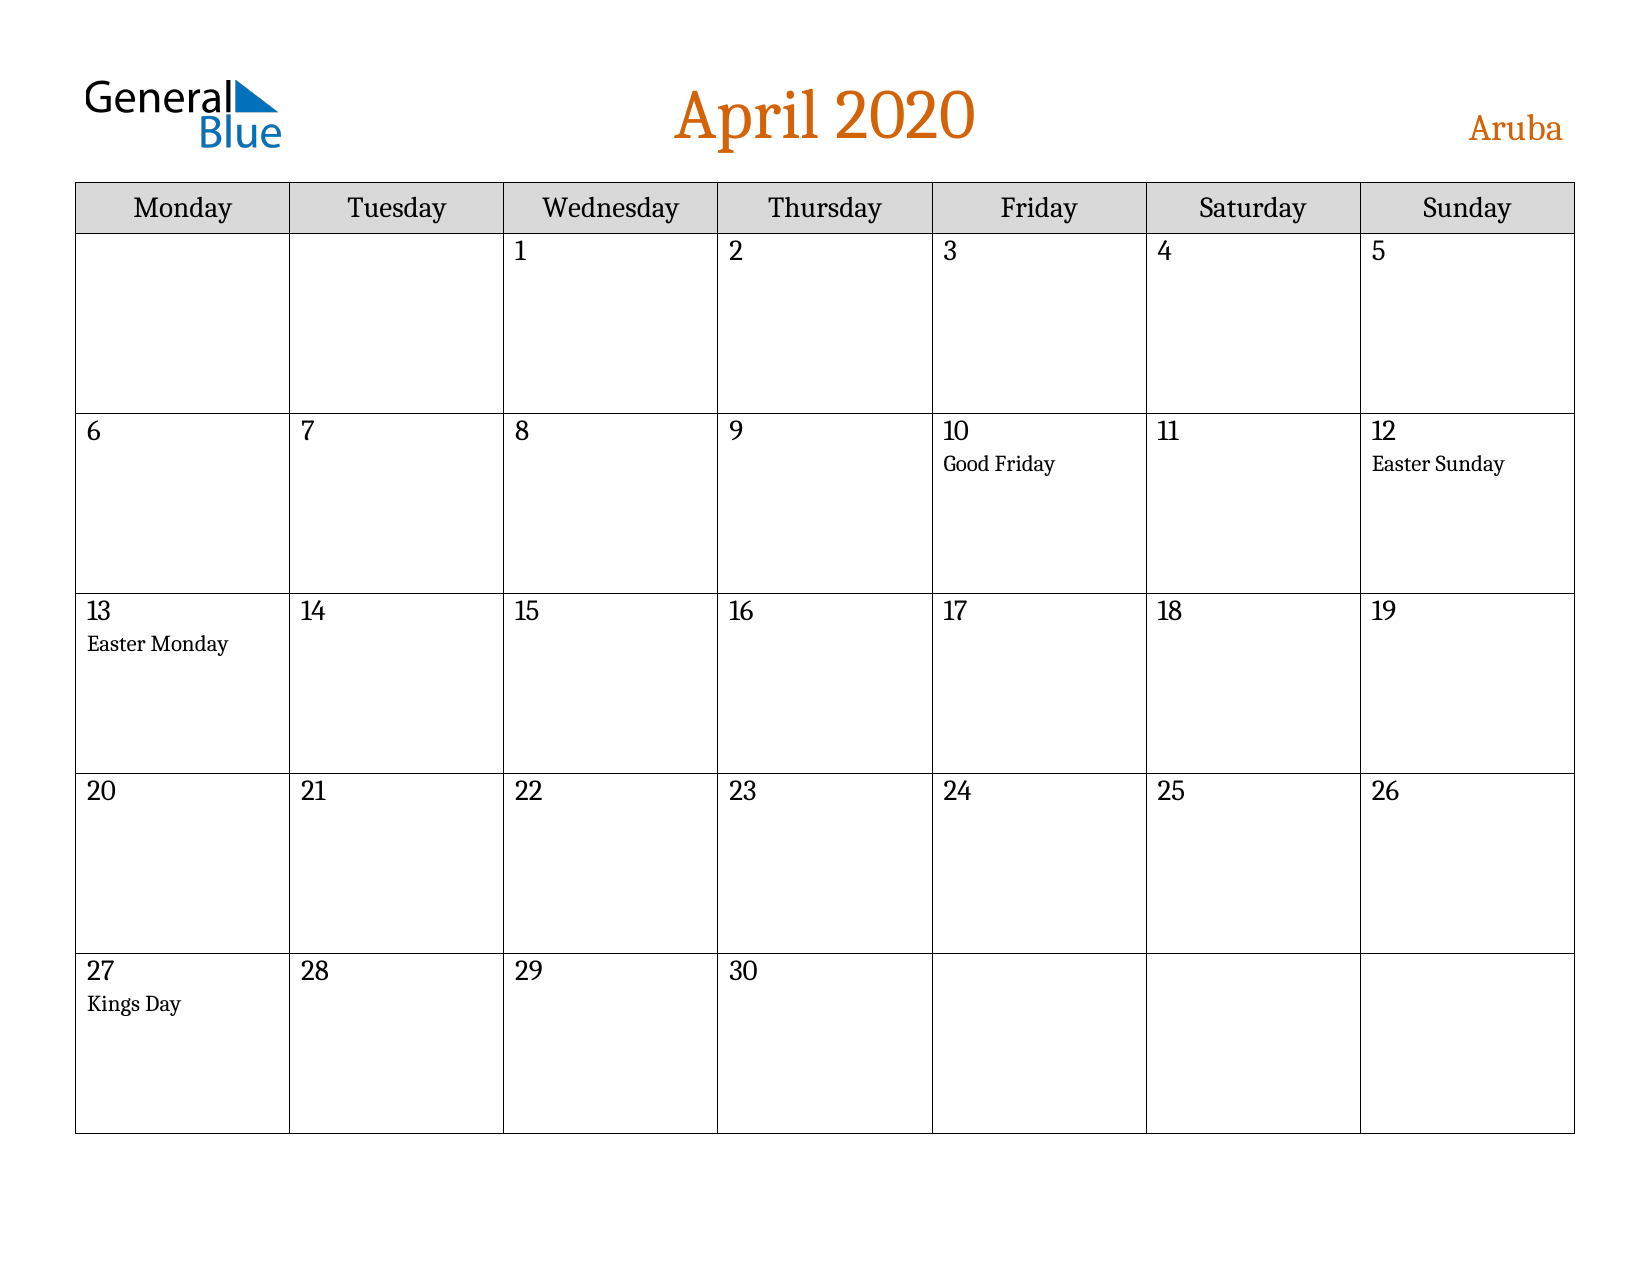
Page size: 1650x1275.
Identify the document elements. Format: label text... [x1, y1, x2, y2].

table_cell 8 [504, 414, 717, 450]
table_cell 2 [718, 234, 932, 270]
table_cell Sunday [1361, 183, 1574, 233]
table_cell 18 [1147, 594, 1360, 630]
table_cell [1147, 954, 1360, 990]
table_header [76, 75, 503, 182]
table_cell Wednesday [504, 183, 717, 233]
table_cell Thursday [718, 183, 932, 233]
table_cell [1361, 990, 1574, 1133]
table_cell [933, 990, 1146, 1133]
table_cell [504, 990, 717, 1133]
table_cell 29 [504, 954, 717, 990]
table_cell 7 [290, 414, 503, 450]
table_cell [1361, 630, 1574, 773]
table_cell 21 [290, 774, 503, 810]
table_cell [76, 450, 289, 593]
table_cell [1147, 450, 1360, 593]
table_cell 6 [76, 414, 289, 450]
table_cell [718, 450, 932, 593]
table_cell [290, 990, 503, 1133]
table_cell [718, 630, 932, 773]
table_cell [290, 450, 503, 593]
table_cell Saturday [1147, 183, 1360, 233]
table_cell [1361, 954, 1574, 990]
table_cell Monday [76, 183, 289, 233]
table_cell [290, 810, 503, 953]
table_cell 11 [1147, 414, 1360, 450]
table_cell 30 [718, 954, 932, 990]
table_cell [933, 630, 1146, 773]
table_cell 14 [290, 594, 503, 630]
table_cell [1147, 810, 1360, 953]
table_cell 25 [1147, 774, 1360, 810]
table_cell 23 [718, 774, 932, 810]
table_header Aruba [1146, 75, 1574, 182]
table_cell [290, 234, 503, 270]
table_cell 17 [933, 594, 1146, 630]
table_cell 13 [76, 594, 289, 630]
table_cell [1361, 810, 1574, 953]
table_cell [933, 954, 1146, 990]
table_cell Kings Day [76, 990, 289, 1133]
table_cell [718, 810, 932, 953]
table_cell 15 [504, 594, 717, 630]
table_cell 1 [504, 234, 717, 270]
table_cell 22 [504, 774, 717, 810]
table_cell 9 [718, 414, 932, 450]
table_cell [504, 810, 717, 953]
table_cell [1147, 270, 1360, 413]
table_cell 10 [933, 414, 1146, 450]
table_cell 3 [933, 234, 1146, 270]
table_cell [718, 990, 932, 1133]
table_cell [290, 270, 503, 413]
table_cell Friday [933, 183, 1146, 233]
table_cell 28 [290, 954, 503, 990]
table_cell [933, 810, 1146, 953]
table_cell 20 [76, 774, 289, 810]
table_cell [504, 270, 717, 413]
table_cell [504, 630, 717, 773]
table_cell 12 [1361, 414, 1574, 450]
table_cell 5 [1361, 234, 1574, 270]
table_cell 16 [718, 594, 932, 630]
table_cell 26 [1361, 774, 1574, 810]
table_cell [718, 270, 932, 413]
table_header April 2020 [504, 75, 1146, 182]
table_cell 4 [1147, 234, 1360, 270]
table_cell [1361, 270, 1574, 413]
table_cell [76, 270, 289, 413]
table_cell [76, 234, 289, 270]
table_cell 24 [933, 774, 1146, 810]
table_cell Tuesday [290, 183, 503, 233]
picture [86, 80, 281, 148]
table_cell [504, 450, 717, 593]
table_cell [76, 810, 289, 953]
table_cell 19 [1361, 594, 1574, 630]
table_cell [1147, 990, 1360, 1133]
table_cell [290, 630, 503, 773]
table_cell 27 [76, 954, 289, 990]
table_cell Good Friday [933, 450, 1146, 593]
table_cell Easter Sunday [1361, 450, 1574, 593]
table_cell [933, 270, 1146, 413]
table_cell [1147, 630, 1360, 773]
table_cell Easter Monday [76, 630, 289, 773]
